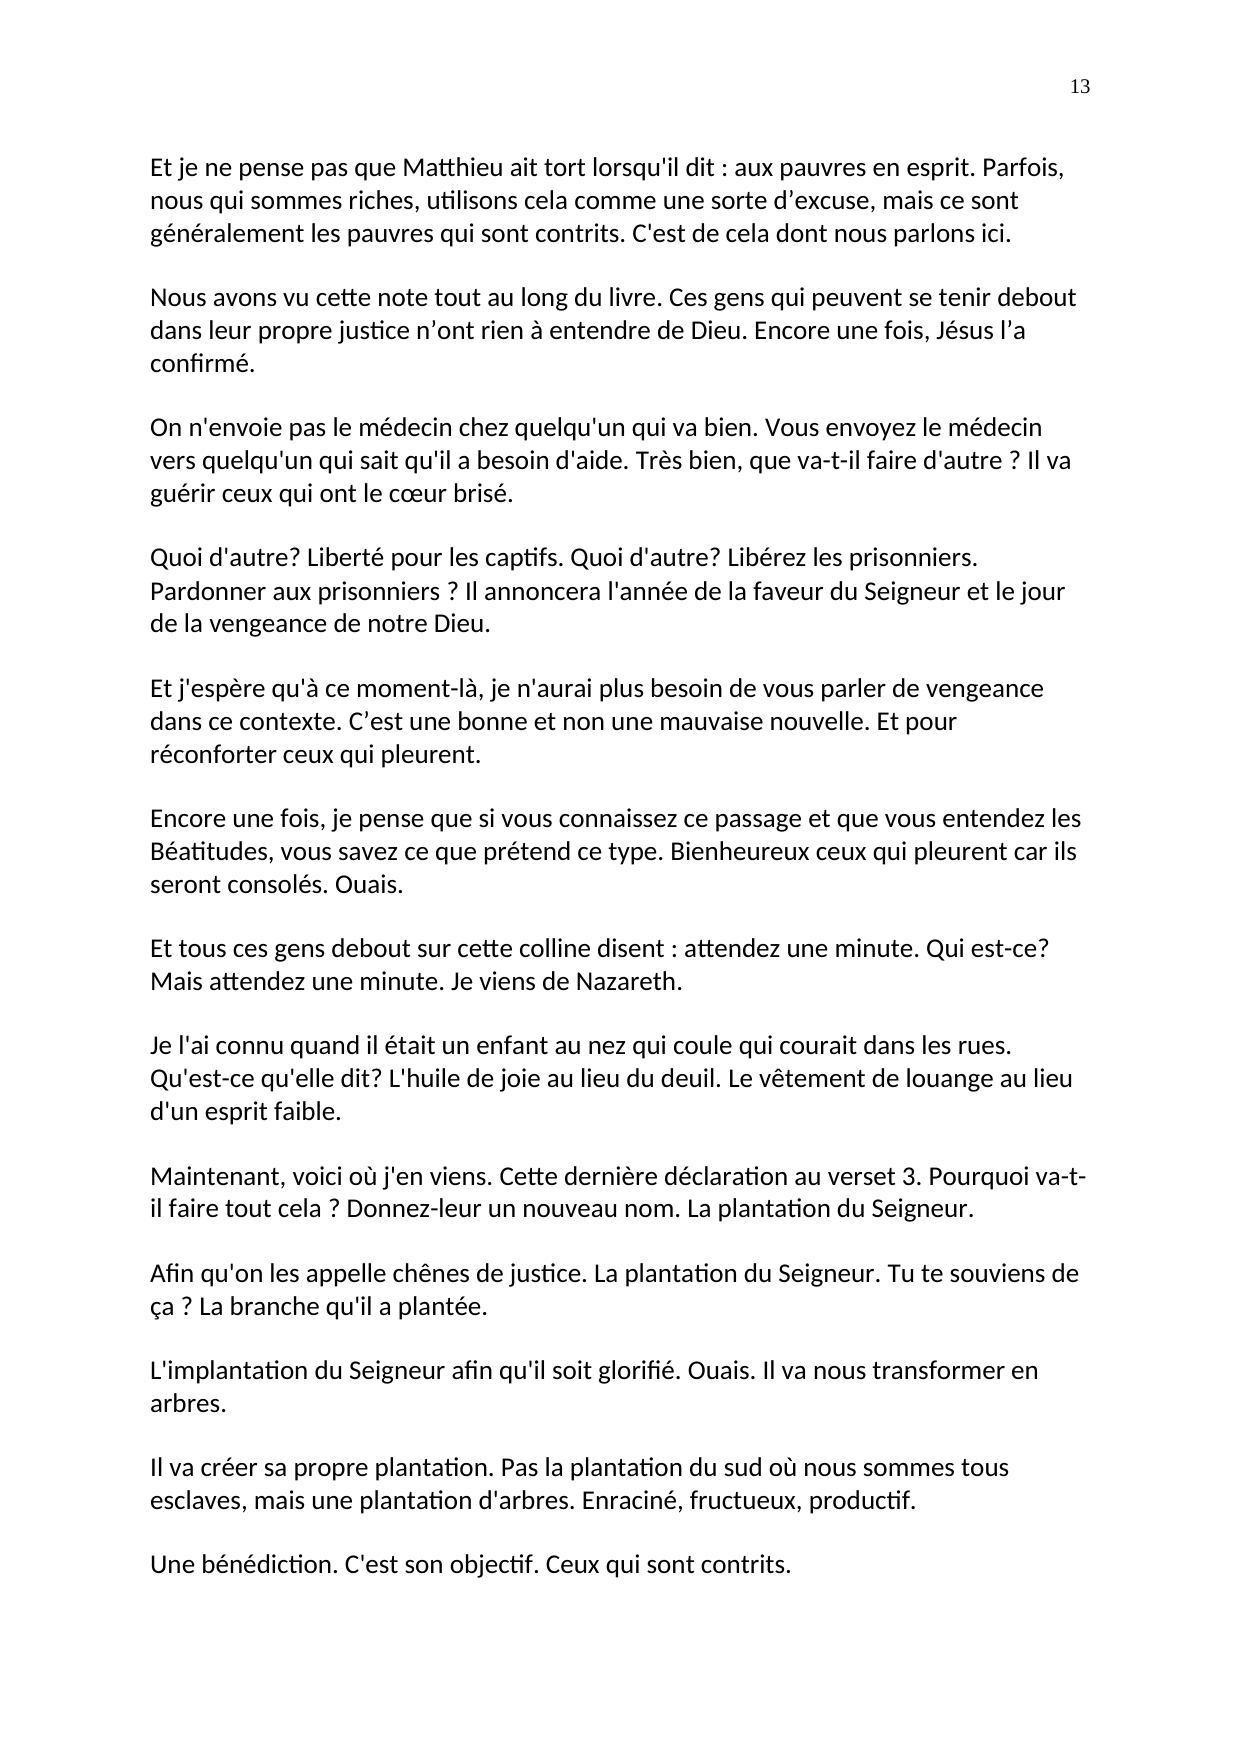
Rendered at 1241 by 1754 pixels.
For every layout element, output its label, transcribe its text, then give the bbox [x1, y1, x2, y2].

text Quoi d'autre? Liberté pour les captifs. Quoi d'autre? Libérez les prisonniers. Pardonner aux prisonniers ? Il annoncera l'année de la faveur du Seigneur et le jour de la vengeance de notre Dieu. [150, 541, 1090, 640]
text Je l'ai connu quand il était un enfant au nez qui coule qui courait dans les rues. Qu'est-ce qu'elle dit? L'huile de joie au lieu du deuil. Le vêtement de louange au lieu d'un esprit faible. [150, 1028, 1090, 1127]
text L'implantation du Seigneur afin qu'il soit glorifié. Ouais. Il va nous transformer en arbres. [150, 1353, 1090, 1419]
text Maintenant, voici où j'en viens. Cette dernière déclaration au verset 3. Pourquoi va-t-il faire tout cela ? Donnez-leur un nouveau nom. La plantation du Seigneur. [150, 1159, 1090, 1225]
text On n'envoie pas le médecin chez quelqu'un qui va bien. Vous envoyez le médecin vers quelqu'un qui sait qu'il a besoin d'aide. Très bien, que va-t-il faire d'autre ? Il va guérir ceux qui ont le cœur brisé. [150, 410, 1090, 509]
text Il va créer sa propre plantation. Pas la plantation du sud où nous sommes tous esclaves, mais une plantation d'arbres. Enraciné, fructueux, productif. [150, 1450, 1090, 1516]
text Et je ne pense pas que Matthieu ait tort lorsqu'il dit : aux pauvres en esprit. Parfois, nous qui sommes riches, utilisons cela comme une sorte d’excuse, mais ce sont généralement les pauvres qui sont contrits. C'est de cela dont nous parlons ici. [150, 150, 1090, 249]
text Nous avons vu cette note tout au long du livre. Ces gens qui peuvent se tenir debout dans leur propre justice n’ont rien à entendre de Dieu. Encore une fois, Jésus l’a confirmé. [150, 280, 1090, 379]
text Une bénédiction. C'est son objectif. Ceux qui sont contrits. [150, 1547, 1090, 1580]
text Et j'espère qu'à ce moment-là, je n'aurai plus besoin de vous parler de vengeance dans ce contexte. C’est une bonne et non une mauvaise nouvelle. Et pour réconforter ceux qui pleurent. [150, 671, 1090, 770]
text Et tous ces gens debout sur cette colline disent : attendez une minute. Qui est-ce? Mais attendez une minute. Je viens de Nazareth. [150, 931, 1090, 997]
text Afin qu'on les appelle chênes de justice. La plantation du Seigneur. Tu te souviens de ça ? La branche qu'il a plantée. [150, 1256, 1090, 1322]
text Encore une fois, je pense que si vous connaissez ce passage et que vous entendez les Béatitudes, vous savez ce que prétend ce type. Bienheureux ceux qui pleurent car ils seront consolés. Ouais. [150, 801, 1090, 900]
